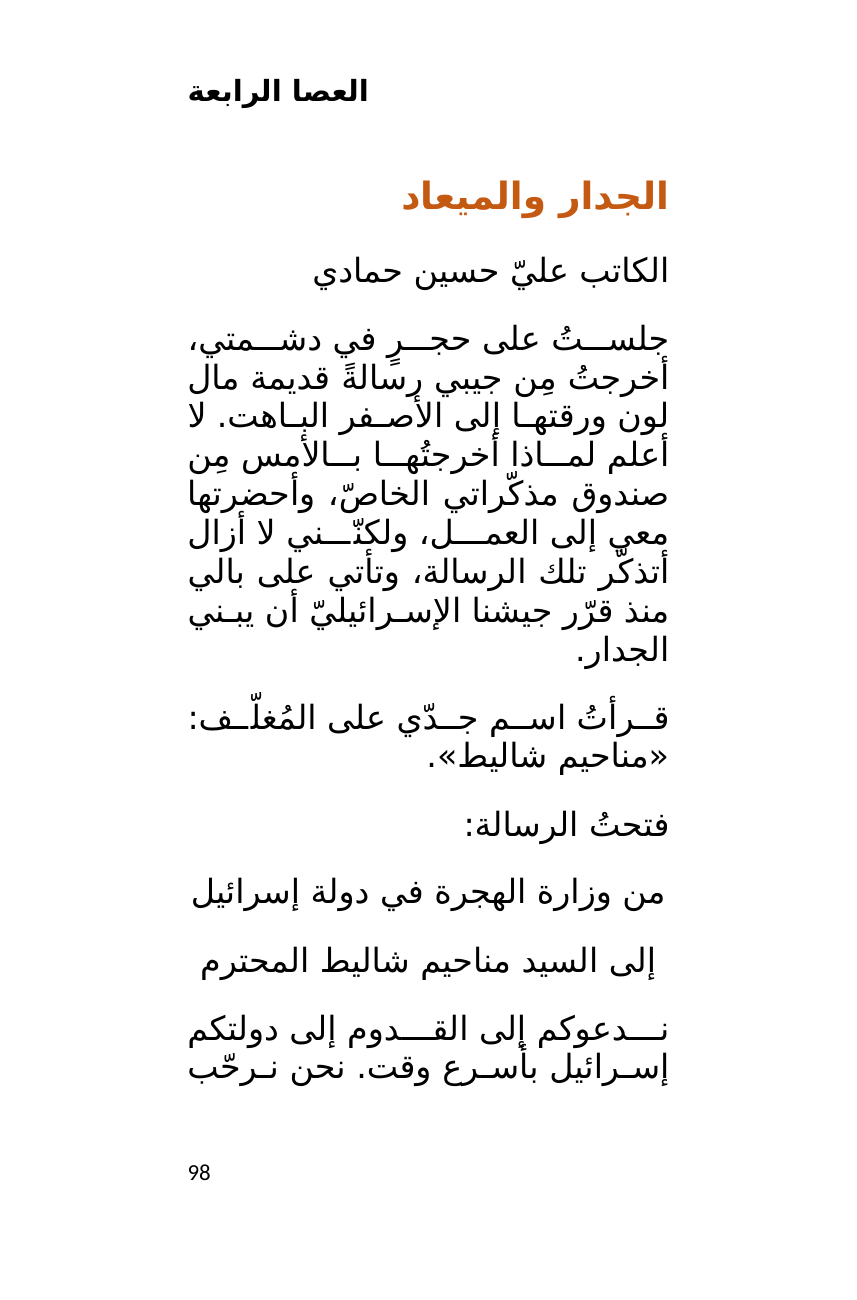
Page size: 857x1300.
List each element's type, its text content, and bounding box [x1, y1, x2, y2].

text فتحتُ الرسالة: [187, 805, 669, 844]
text الكاتب عليّ حسين حمادي [187, 251, 669, 290]
text قرأتُ اسم جدّي على المُغلّف: «مناحيم شاليط». [187, 698, 669, 776]
text جلستُ على حجرٍ في دشمتي، أخرجتُ مِن جيبي رسالةً قديمة مال لون ورقتها إلى الأصفر الباهت. لا أعلم لماذا أخرجتُها بالأمس مِن صندوق مذكّراتي الخاصّ، وأحضرتها معي إلى العمل، ولكنّني لا أزال أتذكّر تلك الرسالة، وتأتي على بالي منذ قرّر جيشنا الإسرائيليّ أن يبني الجدار. [187, 319, 669, 669]
text إلى السيد مناحيم شاليط المحترم [187, 941, 669, 980]
text من وزارة الهجرة في دولة إسرائيل [187, 873, 669, 912]
subtitle الجدار والميعاد [187, 175, 669, 219]
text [187, 1009, 669, 1087]
